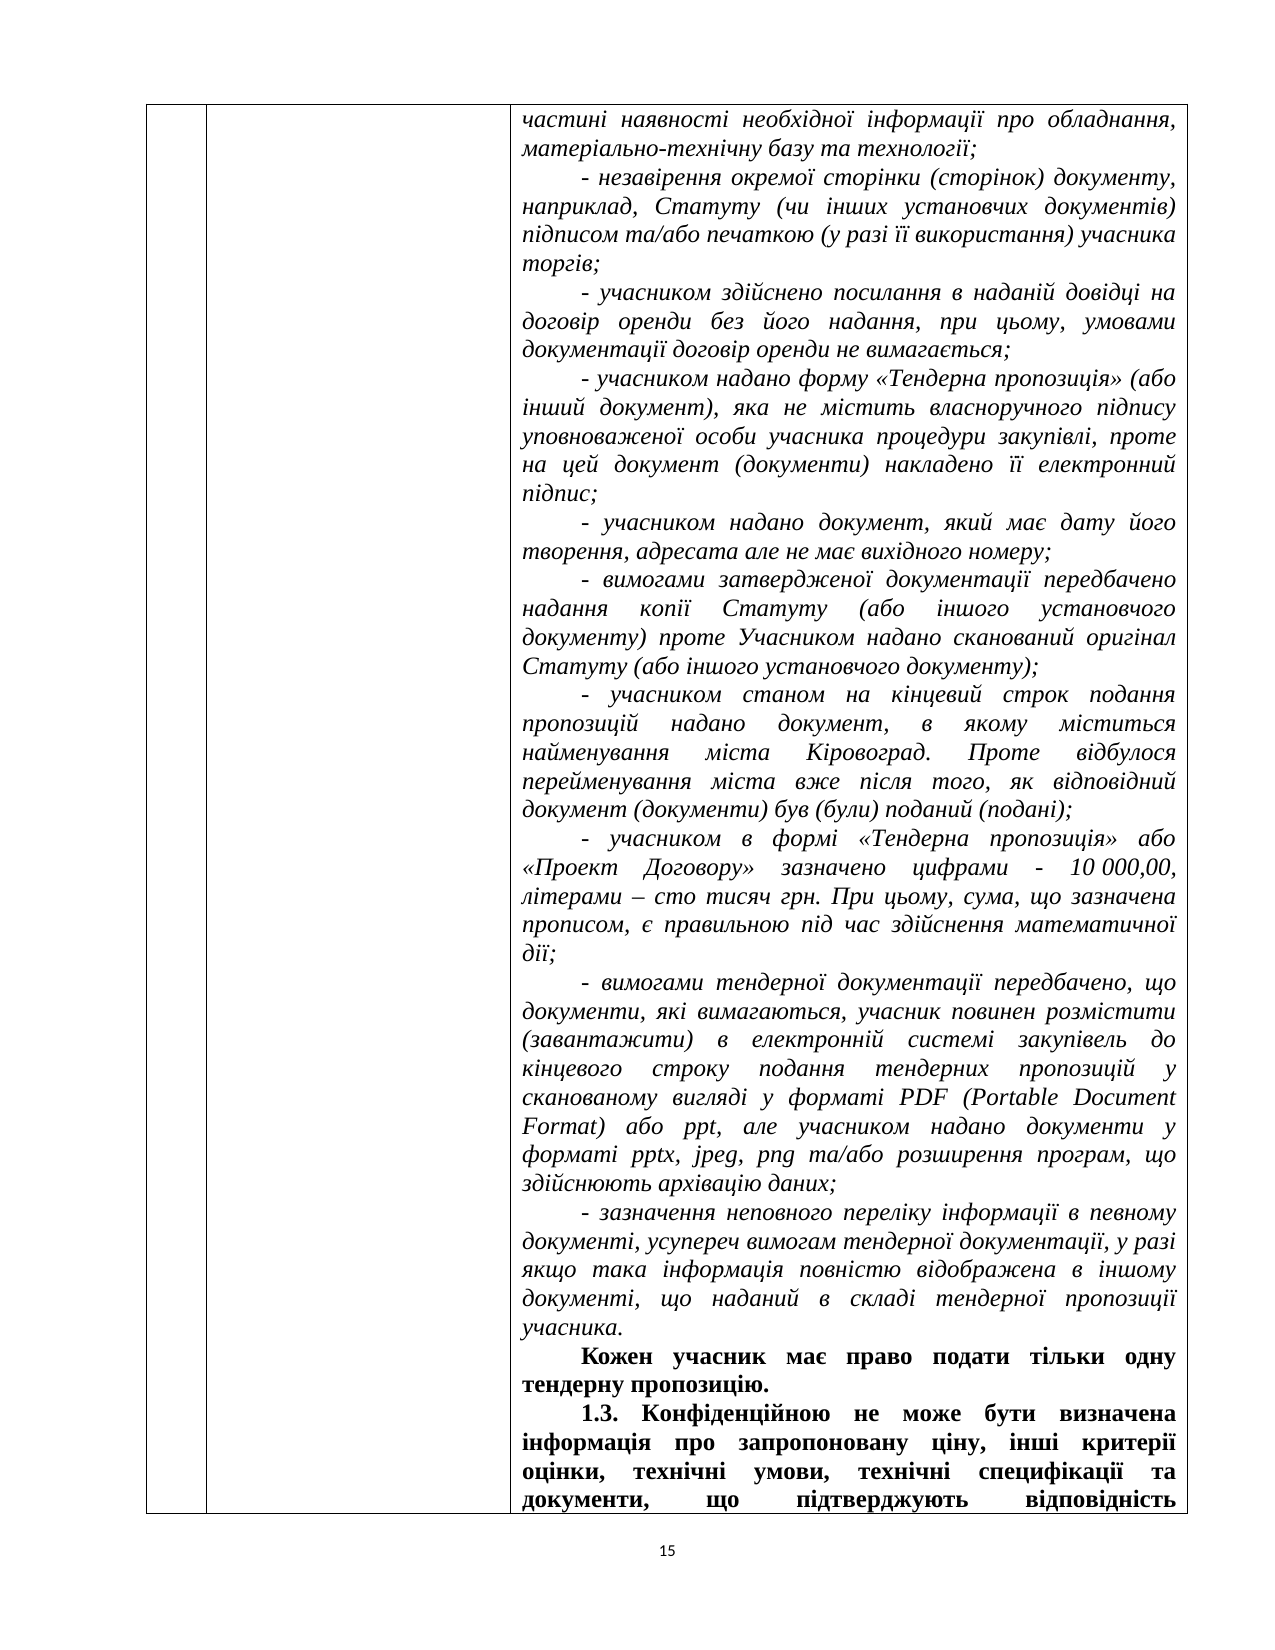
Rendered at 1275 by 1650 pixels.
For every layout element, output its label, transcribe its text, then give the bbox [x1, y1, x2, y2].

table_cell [511, 105, 1187, 1513]
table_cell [207, 105, 510, 1513]
table_cell 1 [147, 105, 206, 1513]
